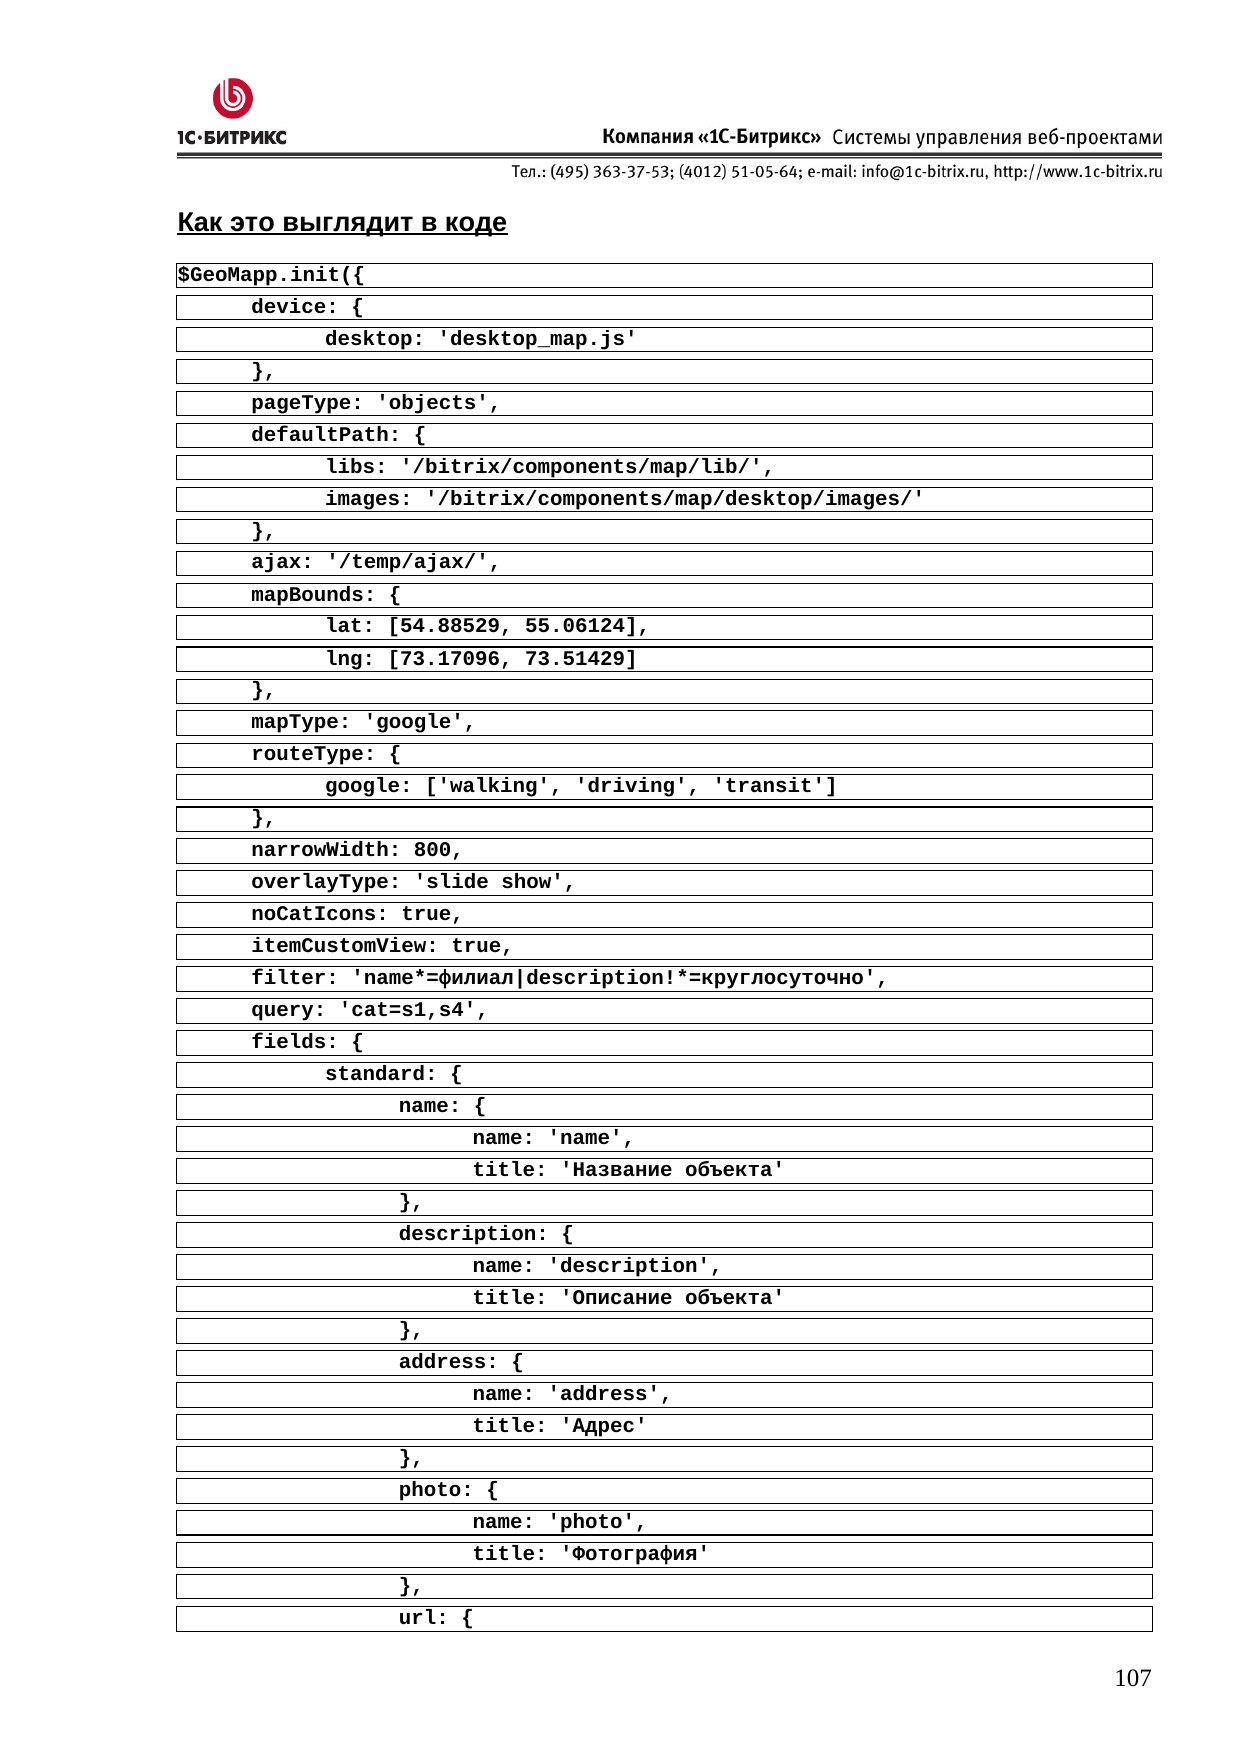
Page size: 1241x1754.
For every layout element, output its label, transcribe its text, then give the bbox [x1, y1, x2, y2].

text mapBounds: { [177, 584, 1152, 607]
text lng: [73.17096, 73.51429] [177, 648, 1152, 671]
text images: '/bitrix/components/map/desktop/images/' [177, 488, 1152, 511]
text google: ['walking', 'driving', 'transit'] [177, 775, 1152, 799]
text pageType: 'objects', [177, 392, 1152, 415]
text title: 'Описание объекта' [177, 1287, 1152, 1311]
text title: 'Фотография' [177, 1543, 1152, 1567]
text libs: '/bitrix/components/map/lib/', [177, 456, 1152, 479]
text filter: 'name*=филиал|description!*=круглосуточно', [177, 967, 1152, 991]
text }, [177, 1319, 1152, 1343]
text device: { [177, 296, 1152, 319]
text name: 'address', [177, 1383, 1152, 1407]
text name: 'photo', [177, 1511, 1152, 1534]
text title: 'Название объекта' [177, 1159, 1152, 1183]
text fields: { [177, 1031, 1152, 1055]
text }, [177, 808, 1152, 831]
text }, [177, 1191, 1152, 1215]
text standard: { [177, 1063, 1152, 1087]
text address: { [177, 1351, 1152, 1375]
text description: { [177, 1223, 1152, 1247]
text routeType: { [177, 744, 1152, 767]
text lat: [54.88529, 55.06124], [177, 616, 1152, 639]
text itemCustomView: true, [177, 935, 1152, 959]
text }, [177, 1575, 1152, 1598]
subtitle Как это выглядит в коде [177, 206, 1152, 237]
text name: { [177, 1095, 1152, 1119]
picture [177, 73, 1162, 182]
text desktop: 'desktop_map.js' [177, 328, 1152, 351]
text ajax: '/temp/ajax/', [177, 552, 1152, 575]
text }, [177, 1447, 1152, 1471]
text $GeoMapp.init({ [177, 264, 1152, 287]
text name: 'name', [177, 1127, 1152, 1151]
text query: 'cat=s1,s4', [177, 999, 1152, 1023]
text defaultPath: { [177, 424, 1152, 447]
text }, [177, 680, 1152, 703]
text url: { [177, 1607, 1152, 1631]
text overlayType: 'slide show', [177, 871, 1152, 895]
text name: 'description', [177, 1255, 1152, 1279]
text photo: { [177, 1479, 1152, 1503]
text narrowWidth: 800, [177, 839, 1152, 863]
text noCatIcons: true, [177, 903, 1152, 927]
text mapType: 'google', [177, 711, 1152, 735]
text }, [177, 520, 1152, 543]
text }, [177, 360, 1152, 383]
text title: 'Адрес' [177, 1415, 1152, 1439]
